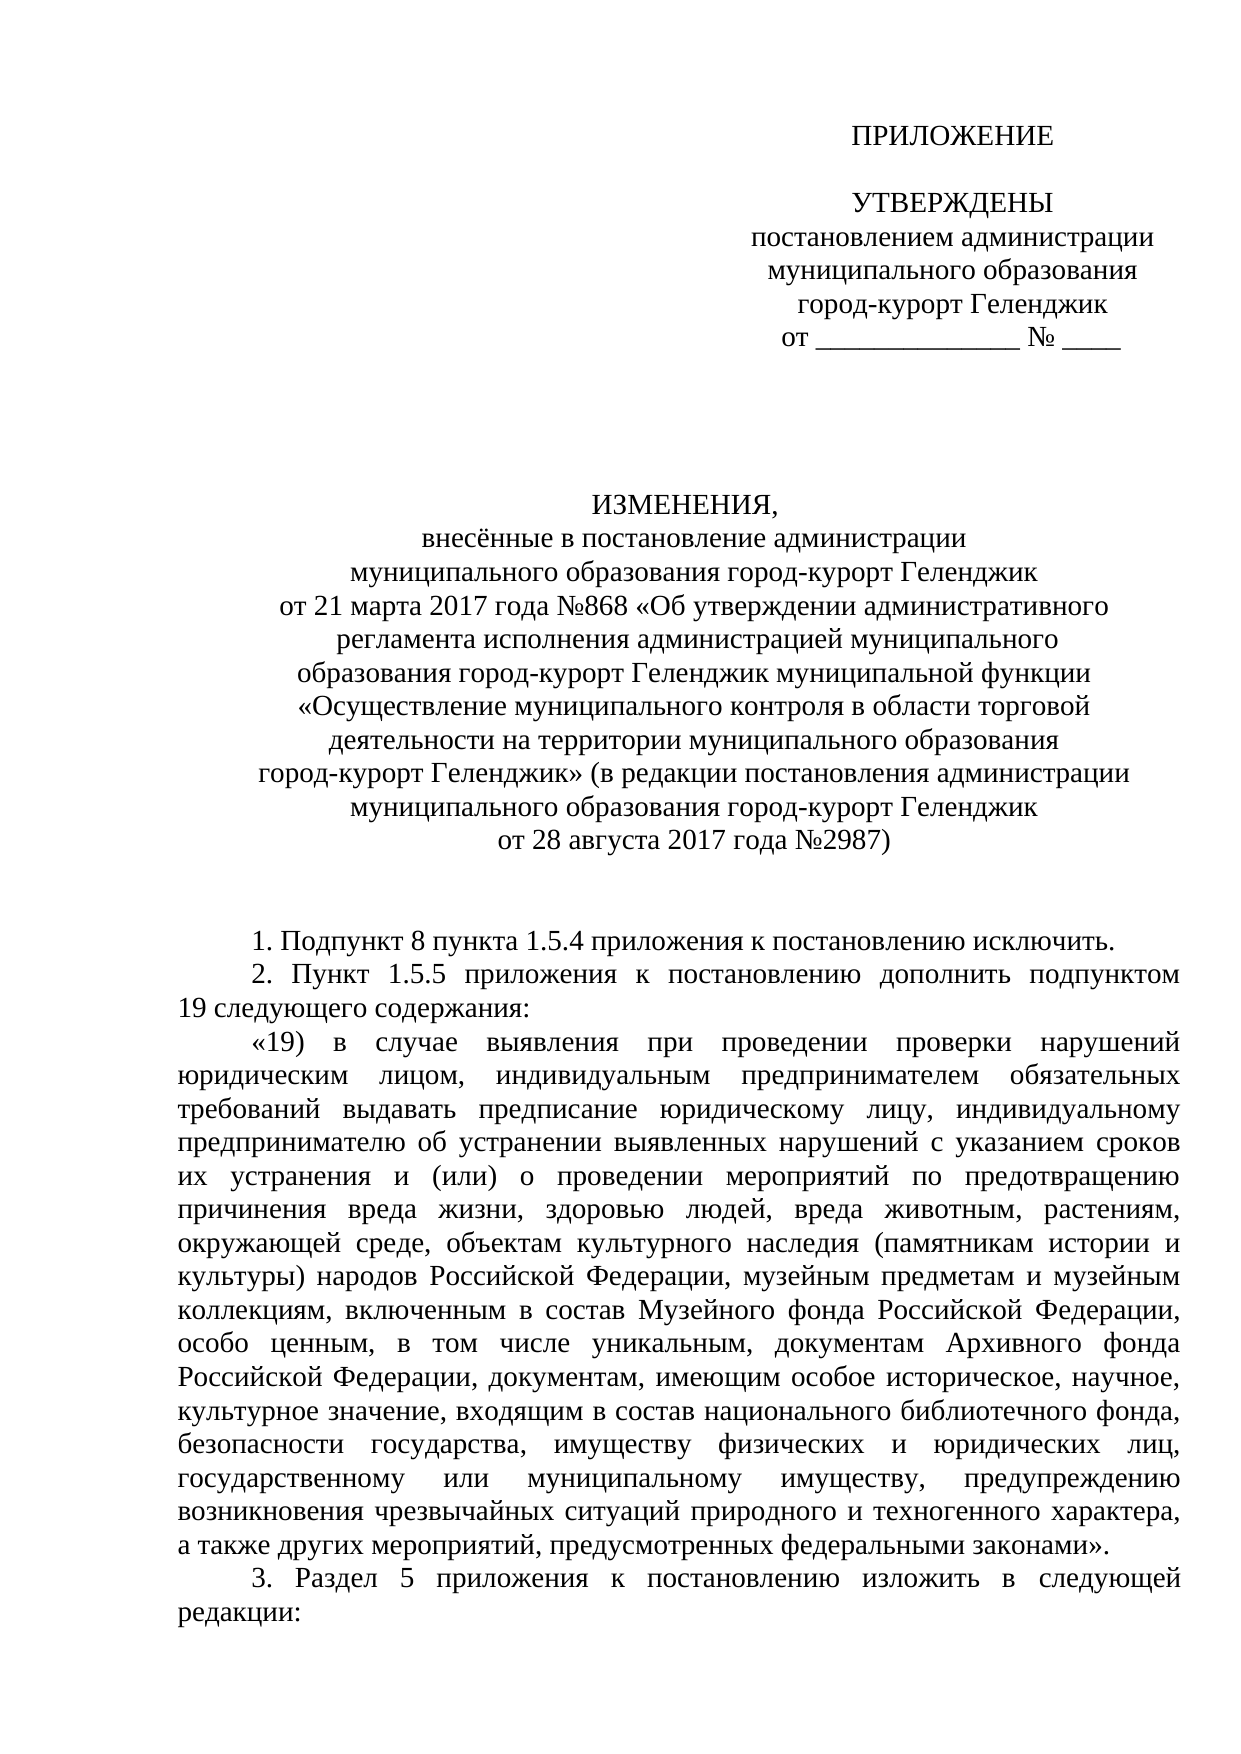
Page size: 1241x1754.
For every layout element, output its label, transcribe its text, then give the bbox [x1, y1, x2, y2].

text от 28 августа 2017 года №2987) [251, 822, 1137, 856]
text «19) в случае выявления при проведении проверки нарушений юридическим лицом, индивидуальным предпринимателем обязательных требований выдавать предписание юридическому лицу, индивидуальному предпринимателю об устранении выявленных нарушений с указанием сроков их устранения и (или) о проведении мероприятий по предотвращению причинения вреда жизни, здоровью людей, вреда животным, растениям, окружающей среде, объектам культурного наследия (памятникам истории и культуры) народов Российской Федерации, музейным предметам и музейным коллекциям, включенным в состав Музейного фонда Российской Федерации, особо ценным, в том числе уникальным, документам Архивного фонда Российской Федерации, документам, имеющим особое историческое, научное, культурное значение, входящим в состав национального библиотечного фонда, безопасности государства, имуществу физических и юридических лиц, государственному или муниципальному имуществу, предупреждению возникновения чрезвычайных ситуаций природного и техногенного характера, а также других мероприятий, предусмотренных федеральными законами». [177, 1024, 1181, 1560]
text постановлением администрации [709, 219, 1196, 252]
text от 21 марта 2017 года №868 «Об утверждении административного [251, 588, 1137, 621]
text город-курорт Геленджик» (в редакции постановления администрации муниципального образования город-курорт Геленджик [251, 755, 1137, 822]
text ПРИЛОЖЕНИЕ [709, 118, 1196, 152]
text муниципального образования [709, 252, 1196, 286]
text 3. Раздел 5 приложения к постановлению изложить в следующей редакции: [177, 1560, 1181, 1627]
text УТВЕРЖДЕНЫ [709, 185, 1196, 219]
text 2. Пункт 1.5.5 приложения к постановлению дополнить подпунктом 19 следующего содержания: [177, 957, 1181, 1024]
text регламента исполнения администрацией муниципального [251, 621, 1137, 655]
text от ______________ № ____ [709, 319, 1193, 353]
text внесённые в постановление администрации [251, 521, 1137, 554]
text город-курорт Геленджик [709, 286, 1196, 319]
text образования город-курорт Геленджик муниципальной функции [251, 655, 1137, 688]
text муниципального образования город-курорт Геленджик [251, 554, 1137, 588]
text 1. Подпункт 8 пункта 1.5.4 приложения к постановлению исключить. [177, 923, 1181, 957]
text «Осуществление муниципального контроля в области торговой деятельности на территории муниципального образования [251, 688, 1137, 755]
text ИЗМЕНЕНИЯ, [177, 487, 1193, 521]
